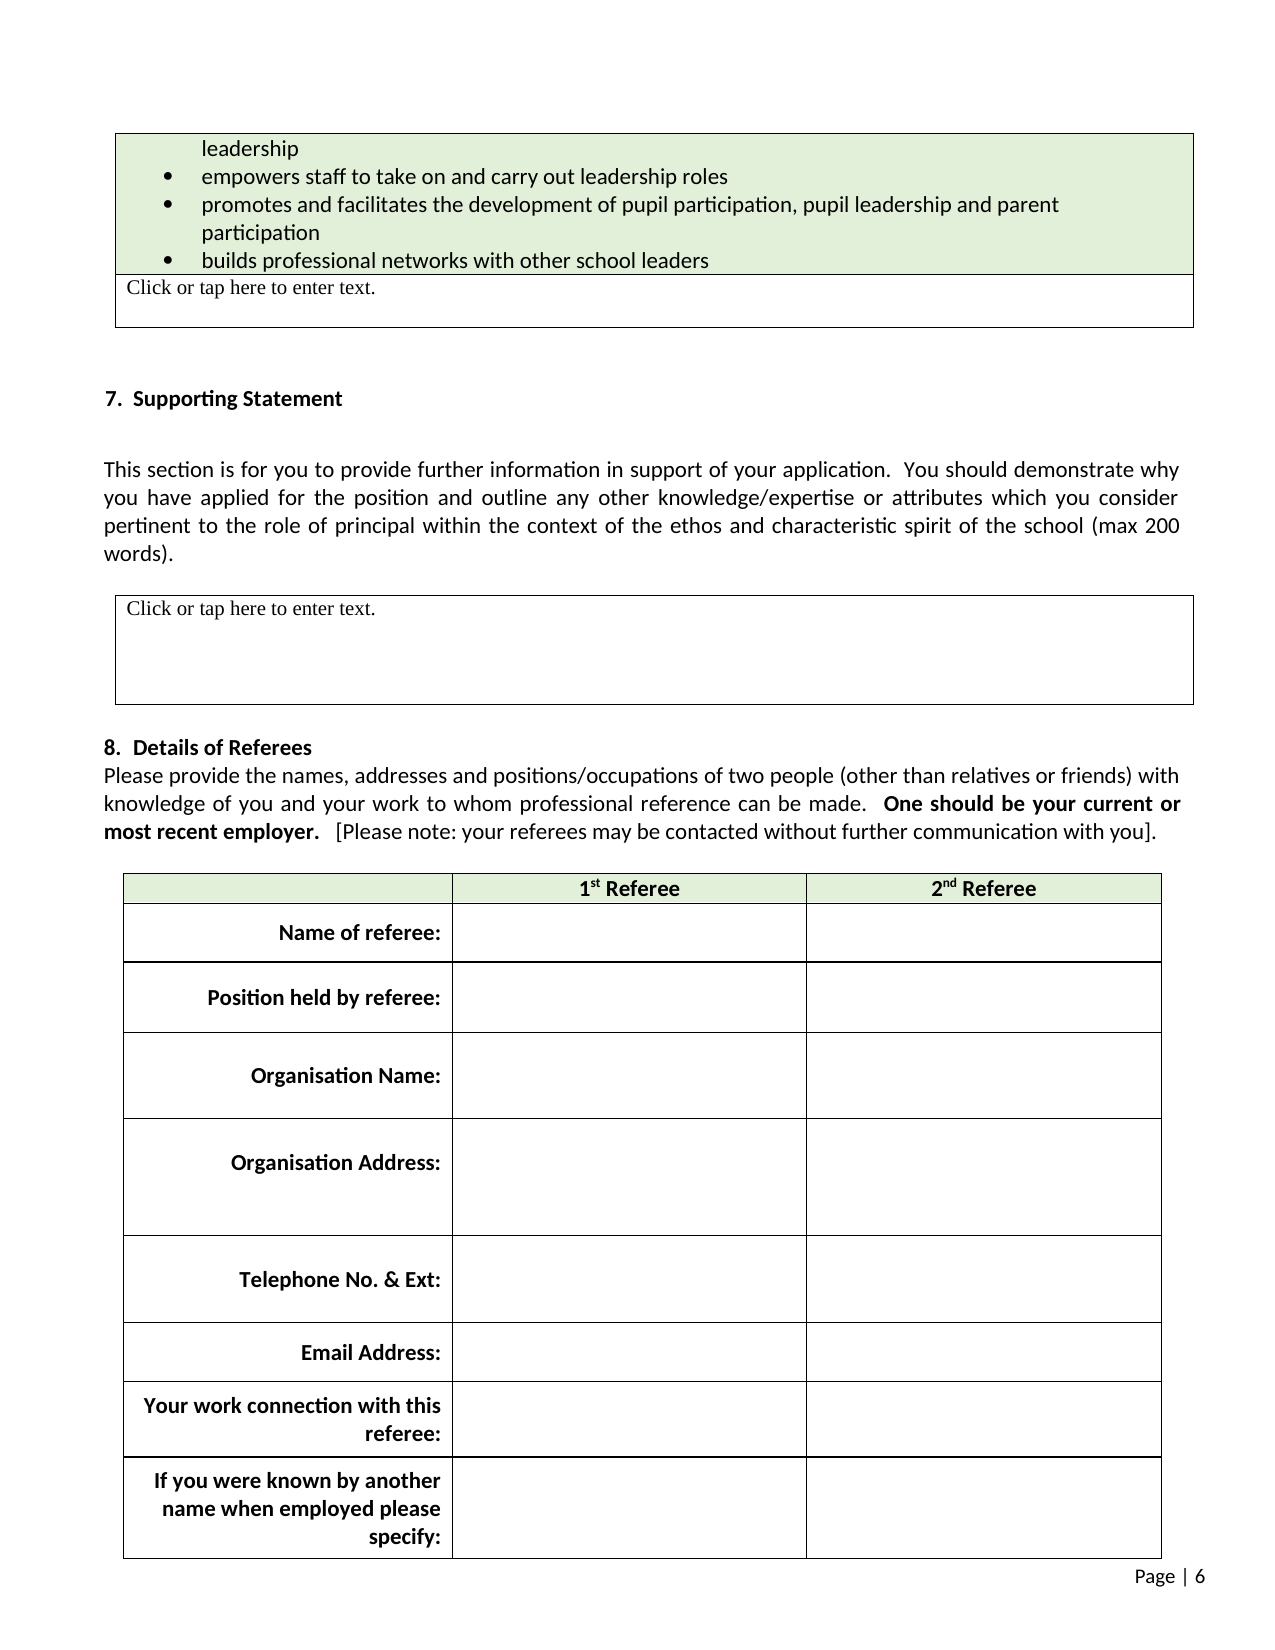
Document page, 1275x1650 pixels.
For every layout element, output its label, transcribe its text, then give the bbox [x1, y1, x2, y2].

text Please provide the names, addresses and positions/occupations of two people (other than relatives or friends) with knowledge of you and your work to whom professional reference can be made. One should be your current or most recent employer. [Please note: your referees may be contacted without further communication with you]. [103, 761, 1181, 845]
table_header 2nd Referee [807, 874, 1161, 902]
table_cell [807, 1119, 1161, 1234]
table_cell Telephone No. & Ext: [124, 1236, 452, 1322]
table_cell [453, 1236, 806, 1322]
table_cell [116, 275, 1193, 327]
table_cell [807, 1323, 1161, 1381]
table_cell [453, 1033, 806, 1117]
table_cell [453, 963, 806, 1032]
table_cell [453, 1323, 806, 1381]
table_cell [807, 1458, 1161, 1558]
text 8. Details of Referees [103, 733, 1181, 761]
table_cell If you were known by another name when employed please specify: [124, 1458, 452, 1558]
table_cell Organisation Name: [124, 1033, 452, 1117]
table_cell [453, 1382, 806, 1456]
table_header [116, 596, 1193, 704]
table_cell Organisation Address: [124, 1119, 452, 1234]
table_cell Position held by referee: [124, 963, 452, 1032]
table_header [124, 874, 452, 902]
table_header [116, 134, 1193, 274]
table_cell [807, 1033, 1161, 1117]
table_cell Your work connection with this referee: [124, 1382, 452, 1456]
table_cell [453, 1458, 806, 1558]
table_cell [807, 904, 1161, 961]
table_cell [807, 1236, 1161, 1322]
text 7. Supporting Statement [105, 384, 1181, 455]
table_cell Email Address: [124, 1323, 452, 1381]
table_cell [807, 1382, 1161, 1456]
table_cell [453, 904, 806, 961]
table_cell Name of referee: [124, 904, 452, 961]
table_cell [807, 963, 1161, 1032]
table_header 1st Referee [453, 874, 806, 902]
table_cell [453, 1119, 806, 1234]
text This section is for you to provide further information in support of your application. You should demonstrate why you have applied for the position and outline any other knowledge/expertise or attributes which you consider pertinent to the role of principal within the context of the ethos and characteristic spirit of the school (max 200 words). [103, 455, 1181, 567]
